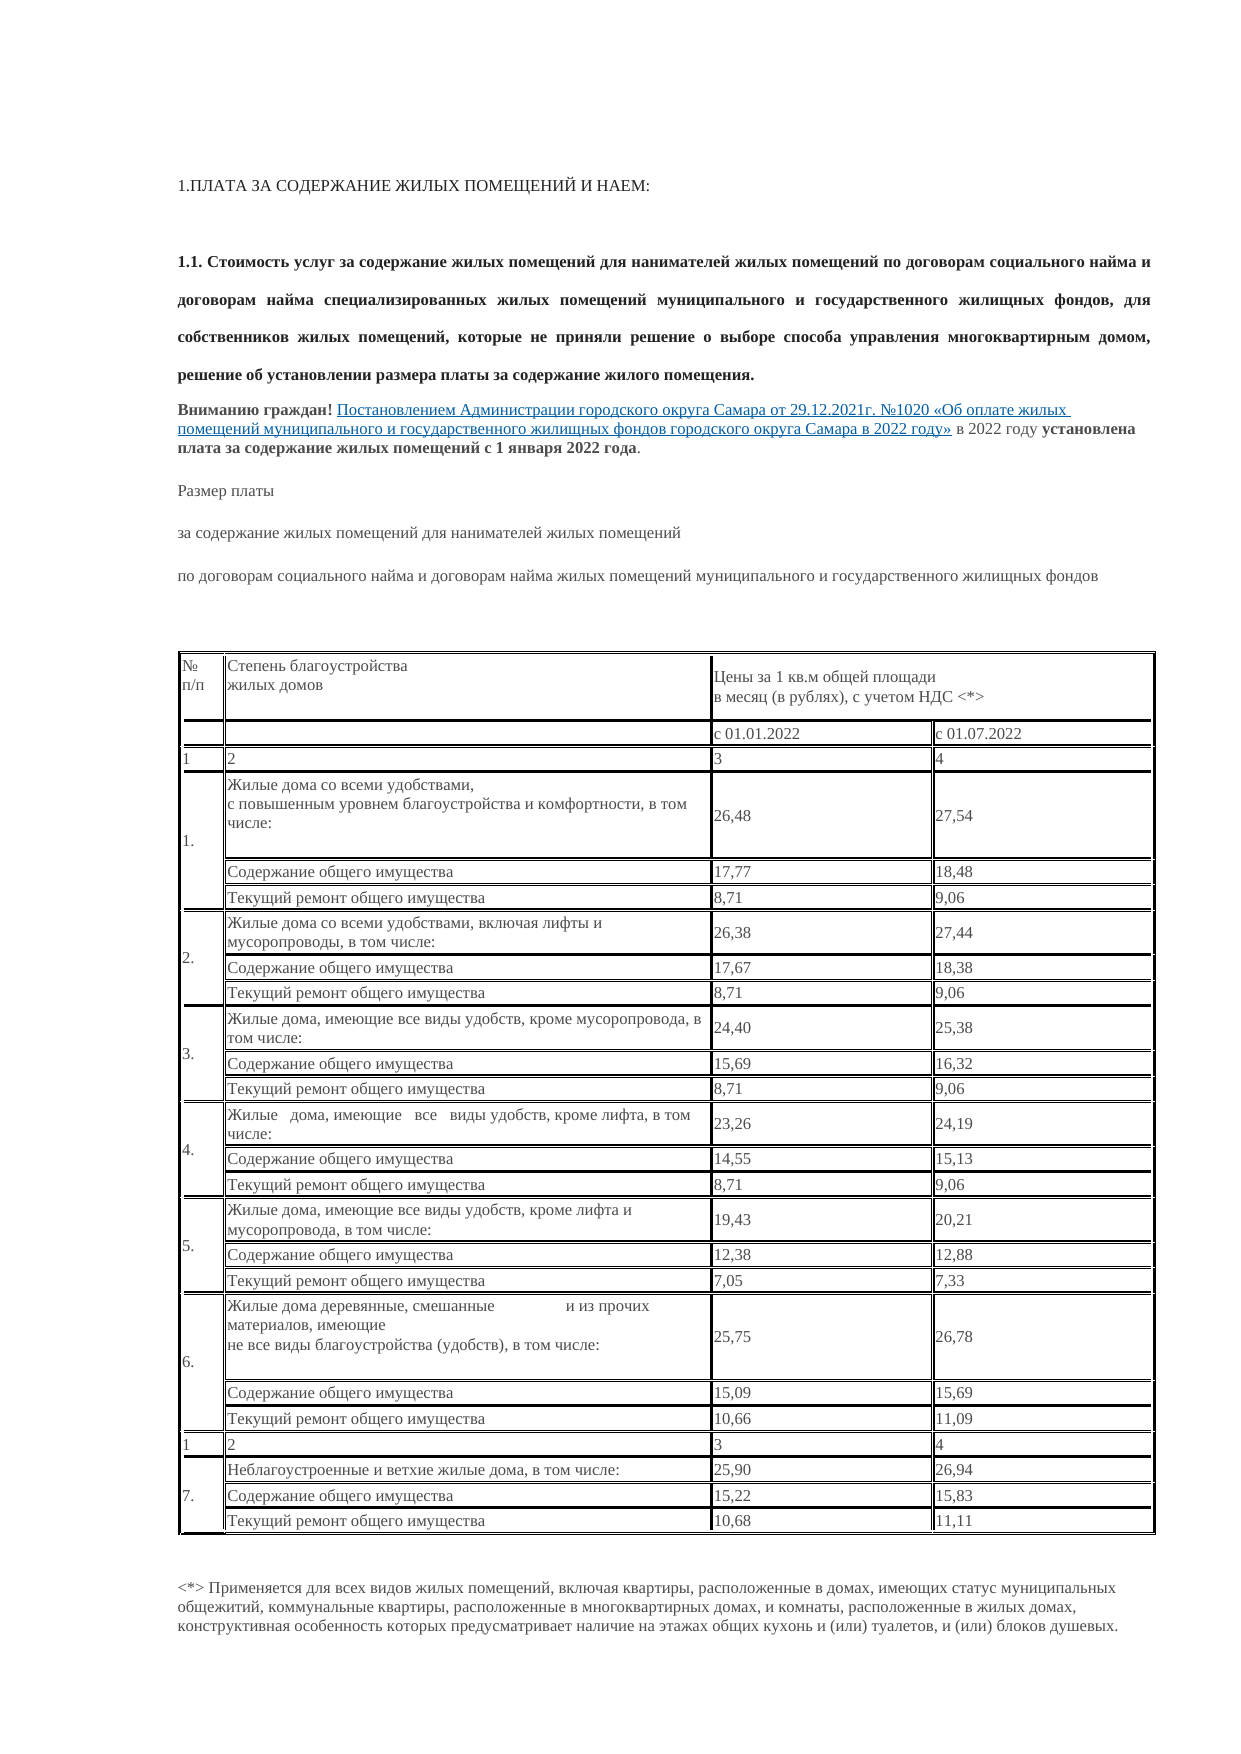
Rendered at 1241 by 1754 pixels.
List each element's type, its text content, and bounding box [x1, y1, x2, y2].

table_cell Жилые дома деревянные, смешанные и из прочих материалов, имеющие не все виды благоустройства (удобств), в том числе: [226, 1295, 710, 1378]
table_cell 10,68 [711, 1506, 933, 1532]
table_cell 7,33 [933, 1266, 1154, 1291]
table_cell Содержание общего имущества [226, 1244, 710, 1266]
table_cell Жилые дома, имеющие все виды удобств, кроме мусоропровода, в том числе: [226, 1007, 710, 1049]
table_cell с 01.01.2022 [713, 722, 931, 744]
table_cell 2. [181, 908, 223, 1004]
table_cell 1 [181, 1430, 223, 1455]
table_cell Содержание общего имущества [226, 1148, 710, 1170]
text 1.1. Стоимость услуг за содержание жилых помещений для нанимателей жилых помещений по договорам социального найма и договорам найма специализированных жилых помещений муниципального и государственного жилищных фондов, для собственников жилых помещений, которые не приняли решение о выборе способа управления многоквартирным домом, решение об установлении размера платы за содержание жилого помещения. [177, 234, 1152, 384]
table_cell 15,69 [935, 1379, 1154, 1404]
table_cell 26,48 [713, 773, 931, 857]
table_cell 18,38 [935, 953, 1154, 978]
table_cell Содержание общего имущества [226, 956, 710, 978]
table_cell 11,09 [935, 1404, 1153, 1429]
table_cell 25,75 [713, 1295, 931, 1378]
table_cell Содержание общего имущества [226, 1052, 710, 1074]
table_cell Текущий ремонт общего имущества [225, 1509, 711, 1532]
table_cell 3 [713, 748, 931, 770]
table_header Степень благоустройства жилых домов [225, 654, 711, 719]
table_cell 24,19 [933, 1100, 1154, 1144]
table_cell 23,26 [713, 1103, 931, 1144]
table_cell 9,06 [933, 883, 1154, 908]
table_cell Содержание общего имущества [226, 1382, 710, 1404]
table_cell с 01.07.2022 [935, 719, 1153, 744]
table_cell 16,32 [933, 1049, 1154, 1074]
table_cell 4 [935, 1430, 1154, 1455]
table_cell 4. [180, 1100, 225, 1195]
table_header № п/п [181, 654, 225, 719]
table_cell Содержание общего имущества [226, 1484, 710, 1506]
table_cell 3 [713, 1433, 931, 1455]
table_cell Текущий ремонт общего имущества [226, 1269, 710, 1291]
table_cell [181, 719, 223, 744]
table_cell 8,71 [713, 1173, 931, 1195]
table_cell 26,94 [935, 1455, 1153, 1481]
table_cell 11,11 [933, 1506, 1153, 1532]
table_cell 12,88 [935, 1240, 1154, 1266]
text по договорам социального найма и договорам найма жилых помещений муниципального и государственного жилищных фондов [177, 566, 1152, 585]
table_cell Жилые дома, имеющие все виды удобств, кроме лифта и мусоропровода, в том числе: [226, 1199, 710, 1240]
table_cell Жилые дома, имеющие все виды удобств, кроме лифта, в том числе: [226, 1103, 710, 1144]
table_cell Содержание общего имущества [226, 861, 710, 883]
table_cell 10,66 [713, 1407, 931, 1429]
table_cell 6. [181, 1291, 223, 1429]
table_cell 2 [226, 1433, 710, 1455]
table_cell 5. [181, 1195, 223, 1291]
table_cell 15,69 [713, 1052, 931, 1074]
table_cell 19,43 [713, 1199, 931, 1240]
table_cell Текущий ремонт общего имущества [226, 1078, 710, 1100]
table_cell 9,06 [935, 1074, 1154, 1100]
table_cell Неблагоустроенные и ветхие жилые дома, в том числе: [226, 1458, 710, 1481]
table_cell 15,83 [933, 1481, 1154, 1506]
table_cell 1. [181, 770, 223, 908]
text Вниманию граждан! Постановлением Администрации городского округа Самара от 29.12.2021г. №1020 «Об оплате жилых помещений муниципального и государственного жилищных фондов городского округа Самара в 2022 году» в 2022 году установлена плата за содержание жилых помещений с 1 января 2022 года. [177, 399, 1152, 457]
table_cell 8,71 [713, 982, 931, 1004]
table_cell 17,77 [713, 861, 931, 883]
table_cell 7. [181, 1455, 225, 1532]
table_cell 12,38 [713, 1244, 931, 1266]
table_cell 26,78 [935, 1291, 1154, 1378]
table_cell Текущий ремонт общего имущества [226, 1173, 710, 1195]
table_cell 15,13 [935, 1144, 1154, 1170]
table_cell 25,38 [935, 1004, 1153, 1049]
table_cell Текущий ремонт общего имущества [226, 1407, 710, 1429]
table_cell 14,55 [713, 1148, 931, 1170]
table_cell [226, 722, 710, 744]
table_cell 20,21 [935, 1195, 1154, 1240]
table_cell 1 [181, 744, 223, 770]
table_cell 2 [226, 748, 710, 770]
table_cell 8,71 [713, 886, 931, 908]
table_cell Жилые дома со всеми удобствами, включая лифты и мусоропроводы, в том числе: [226, 912, 710, 953]
table_cell Жилые дома со всеми удобствами, с повышенным уровнем благоустройства и комфортности, в том числе: [226, 773, 710, 857]
table_cell 25,90 [713, 1458, 931, 1481]
text Размер платы [177, 480, 1152, 499]
table_cell 7,05 [713, 1269, 931, 1291]
table_cell Текущий ремонт общего имущества [226, 886, 710, 908]
text 1.ПЛАТА ЗА СОДЕРЖАНИЕ ЖИЛЫХ ПОМЕЩЕНИЙ И НАЕМ: [177, 157, 1152, 195]
table_cell 26,38 [713, 912, 931, 953]
table_cell 15,09 [713, 1382, 931, 1404]
text за содержание жилых помещений для нанимателей жилых помещений [177, 523, 1152, 542]
table_cell 3. [181, 1004, 223, 1100]
table_cell Текущий ремонт общего имущества [226, 982, 710, 1004]
table_header Цены за 1 кв.м общей площади в месяц (в рублях), с учетом НДС <*> [711, 654, 1153, 719]
text <*> Применяется для всех видов жилых помещений, включая квартиры, расположенные в домах, имеющих статус муниципальных общежитий, коммунальные квартиры, расположенные в многоквартирных домах, и комнаты, расположенные в жилых домах, конструктивная особенность которых предусматривает наличие на этажах общих кухонь и (или) туалетов, и (или) блоков душевых. [177, 1577, 1152, 1635]
table_cell 27,54 [935, 770, 1153, 857]
table_cell 9,06 [935, 1170, 1153, 1195]
table_cell 15,22 [713, 1484, 931, 1506]
table_cell 18,48 [935, 857, 1154, 883]
table_cell 4 [935, 744, 1154, 770]
table_cell 17,67 [713, 956, 931, 978]
table_cell 8,71 [713, 1078, 931, 1100]
table_cell 9,06 [935, 979, 1154, 1004]
table_cell 24,40 [713, 1007, 931, 1049]
table_cell 27,44 [935, 908, 1154, 953]
